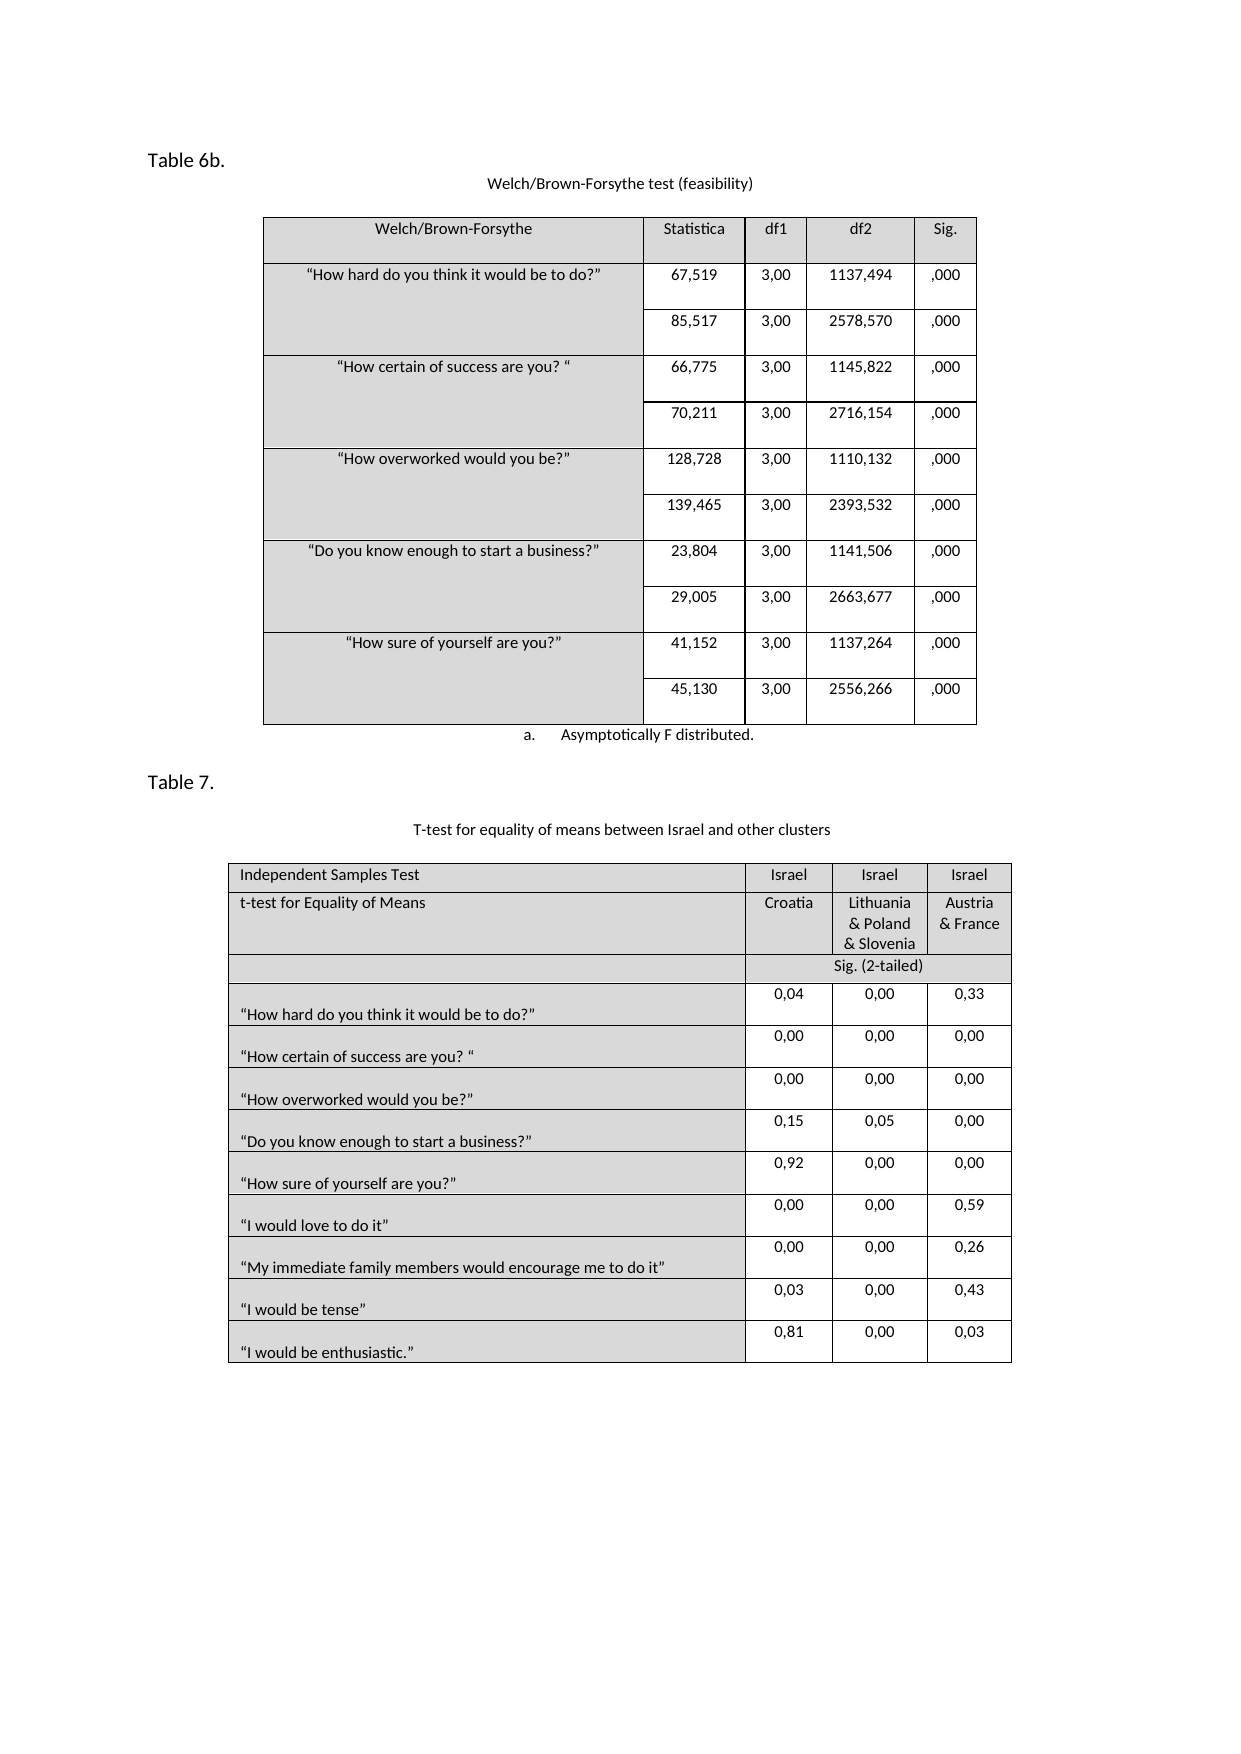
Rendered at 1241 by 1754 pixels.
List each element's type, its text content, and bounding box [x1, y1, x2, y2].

table_cell 0,00 [833, 1237, 927, 1278]
table_cell 0,00 [928, 1068, 1011, 1109]
table_cell 45,130 [644, 679, 744, 724]
table_cell 0,00 [833, 1279, 927, 1320]
table_cell ,000 [915, 310, 976, 355]
table_cell ,000 [915, 264, 976, 309]
table_cell “How hard do you think it would be to do?” [229, 984, 745, 1025]
table_cell 0,00 [746, 1026, 832, 1067]
table_cell 0,15 [746, 1110, 832, 1151]
table_cell “How sure of yourself are you?” [229, 1152, 745, 1193]
table_cell 1145,822 [807, 356, 914, 401]
table_cell 67,519 [644, 264, 744, 309]
table_cell 29,005 [644, 587, 744, 632]
table_cell 3,00 [746, 356, 806, 401]
table_cell 0,43 [928, 1279, 1011, 1320]
table_cell 0,00 [746, 1237, 832, 1278]
table_cell ,000 [915, 403, 976, 447]
table_cell 1141,506 [807, 541, 914, 586]
table_cell 41,152 [644, 633, 744, 678]
table_header df2 [807, 218, 914, 263]
table_cell ,000 [915, 356, 976, 401]
table_cell 0,00 [833, 1321, 927, 1362]
table_cell ,000 [915, 449, 976, 493]
table_cell “Do you know enough to start a business?” [229, 1110, 745, 1151]
table_cell Lithuania & Poland & Slovenia [833, 893, 927, 954]
table_cell 0,00 [928, 1110, 1011, 1151]
table_cell ,000 [915, 587, 976, 632]
table_cell “My immediate family members would encourage me to do it” [229, 1237, 745, 1278]
table_cell 3,00 [746, 495, 806, 539]
table_cell 0,00 [746, 1195, 832, 1236]
table_cell 0,92 [746, 1152, 832, 1193]
table_header Sig. [915, 218, 976, 263]
table_cell 1137,264 [807, 633, 914, 678]
table_cell 0,26 [928, 1237, 1011, 1278]
table_cell 0,03 [928, 1321, 1011, 1362]
table_header Israel [833, 864, 927, 892]
table_header df1 [746, 218, 806, 263]
table_cell ,000 [915, 679, 976, 724]
table_cell “I would love to do it” [229, 1195, 745, 1236]
table_cell “How overworked would you be?” [264, 449, 643, 539]
table_cell 0,00 [833, 1026, 927, 1067]
table_cell 3,00 [746, 587, 806, 632]
table_cell 2578,570 [807, 310, 914, 355]
table_cell Croatia [746, 893, 832, 954]
text T-test for equality of means between Israel and other clusters [148, 819, 1093, 839]
table_cell 0,59 [928, 1195, 1011, 1236]
table_cell 1137,494 [807, 264, 914, 309]
table_cell “How hard do you think it would be to do?” [264, 264, 643, 355]
table_cell “How sure of yourself are you?” [264, 633, 643, 724]
table_cell 0,03 [746, 1279, 832, 1320]
table_header Welch/Brown-Forsythe [264, 218, 643, 263]
table_cell 1110,132 [807, 449, 914, 493]
table_cell 2556,266 [807, 679, 914, 724]
table_cell 3,00 [746, 679, 806, 724]
table_cell 3,00 [746, 633, 806, 678]
table_cell 139,465 [644, 495, 744, 539]
table_header Independent Samples Test [229, 864, 745, 892]
table_cell 0,04 [746, 984, 832, 1025]
table_cell 3,00 [746, 449, 806, 493]
table_cell [229, 955, 745, 982]
table_cell 0,00 [928, 1026, 1011, 1067]
table_cell 2393,532 [807, 495, 914, 539]
table_cell 3,00 [746, 403, 806, 447]
table_cell 0,00 [833, 1152, 927, 1193]
table_header Statistica [644, 218, 744, 263]
table_cell 23,804 [644, 541, 744, 586]
table_cell “How overworked would you be?” [229, 1068, 745, 1109]
table_cell “How certain of success are you? “ [264, 356, 643, 447]
table_header Israel [928, 864, 1011, 892]
table_cell 2716,154 [807, 403, 914, 447]
text Welch/Brown-Forsythe test (feasibility) [148, 173, 1093, 193]
list Asymptotically F distributed. [185, 725, 1093, 745]
table_cell ,000 [915, 633, 976, 678]
table_cell ,000 [915, 495, 976, 539]
table_cell 70,211 [644, 403, 744, 447]
table_cell “I would be tense” [229, 1279, 745, 1320]
table_cell 0,00 [833, 984, 927, 1025]
table_cell “I would be enthusiastic.” [229, 1321, 745, 1362]
table_cell 0,33 [928, 984, 1011, 1025]
table_cell 0,00 [833, 1195, 927, 1236]
table_cell 2663,677 [807, 587, 914, 632]
table_cell t-test for Equality of Means [229, 893, 745, 954]
table_cell 66,775 [644, 356, 744, 401]
table_cell 0,00 [928, 1152, 1011, 1193]
table_cell 3,00 [746, 541, 806, 586]
table_cell “How certain of success are you? “ [229, 1026, 745, 1067]
table_cell 0,00 [746, 1068, 832, 1109]
table_cell 0,00 [833, 1068, 927, 1109]
table_cell 3,00 [746, 264, 806, 309]
table_cell 85,517 [644, 310, 744, 355]
text Table 7. [148, 769, 1093, 794]
table_cell 0,81 [746, 1321, 832, 1362]
table_header Israel [746, 864, 832, 892]
table_cell Sig. (2-tailed) [746, 955, 1011, 982]
table_cell “Do you know enough to start a business?” [264, 541, 643, 632]
table_cell ,000 [915, 541, 976, 586]
table_cell Austria & France [928, 893, 1011, 954]
table_cell 0,05 [833, 1110, 927, 1151]
table_cell 128,728 [644, 449, 744, 493]
text Table 6b. [148, 148, 1093, 173]
table_cell 3,00 [746, 310, 806, 355]
